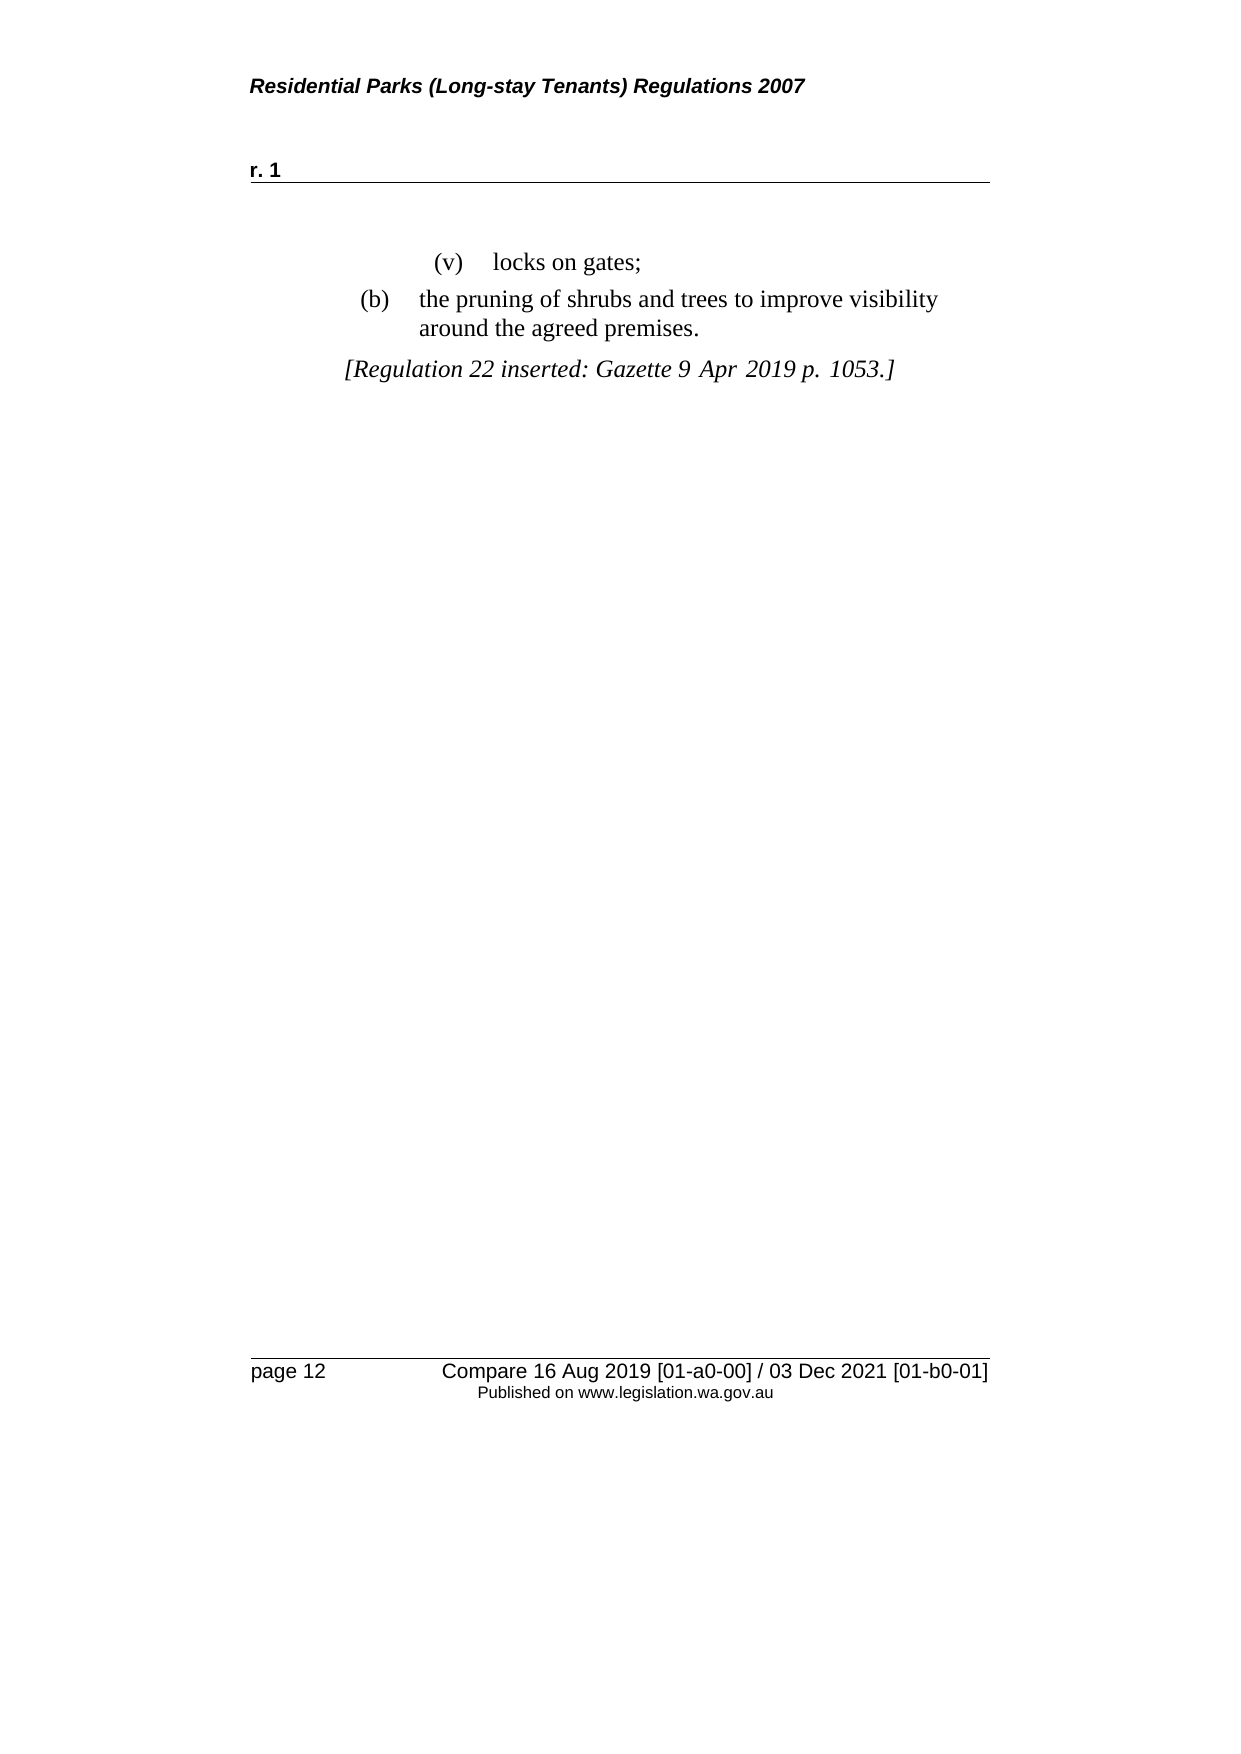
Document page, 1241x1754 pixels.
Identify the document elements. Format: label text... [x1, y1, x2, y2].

text (v) locks on gates; [251, 247, 990, 276]
text [Regulation 22 inserted: Gazette 9 Apr 2019 p. 1053.] [251, 354, 990, 383]
text (b) the pruning of shrubs and trees to improve visibility around the agreed premises. [251, 284, 990, 342]
